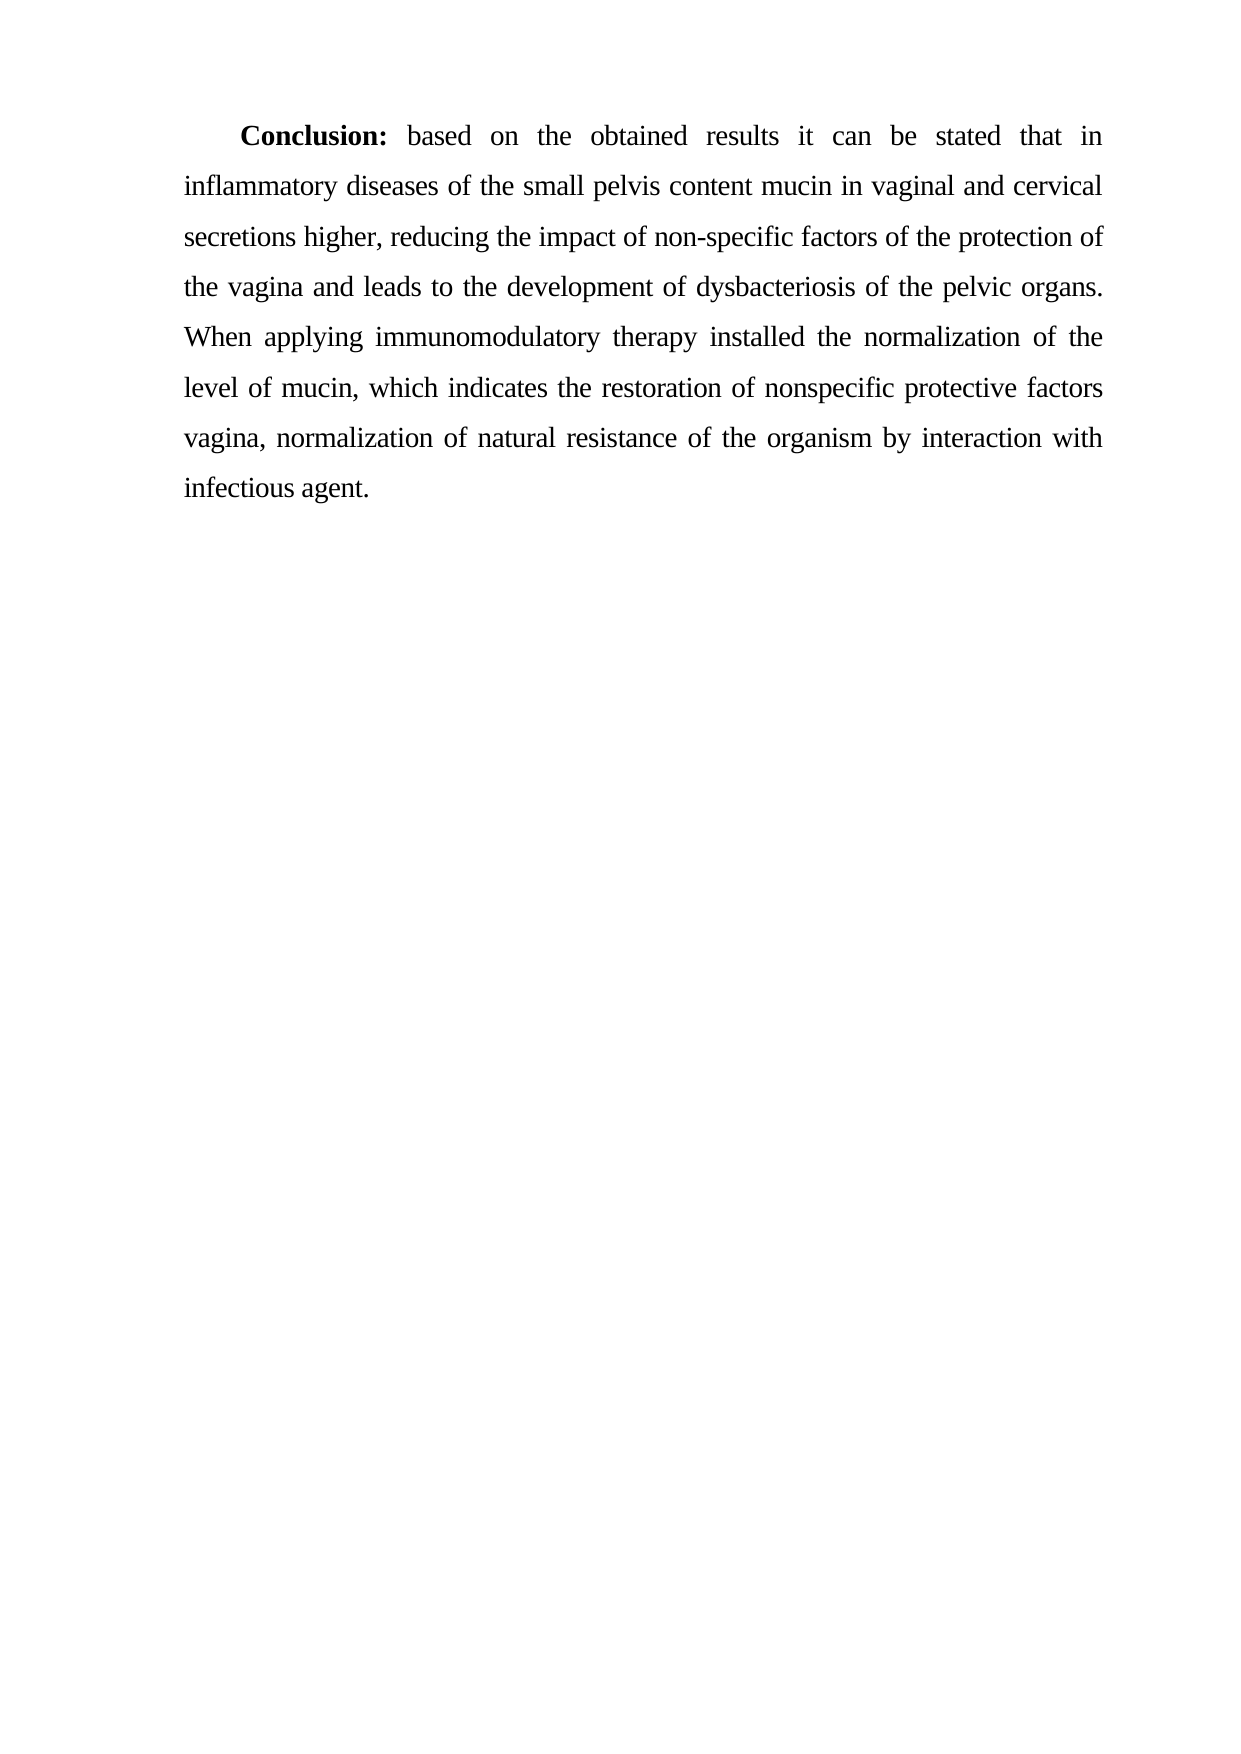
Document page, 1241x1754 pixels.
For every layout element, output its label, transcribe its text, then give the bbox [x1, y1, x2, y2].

text Conclusion: based on the obtained results it can be stated that in inflammatory diseases of the small pelvis content mucin in vaginal and cervical secretions higher, reducing the impact of non-specific factors of the protection of the vagina and leads to the development of dysbacteriosis of the pelvic organs. When applying immunomodulatory therapy installed the normalization of the level of mucin, which indicates the restoration of nonspecific protective factors vagina, normalization of natural resistance of the organism by interaction with infectious agent. [183, 118, 1104, 504]
